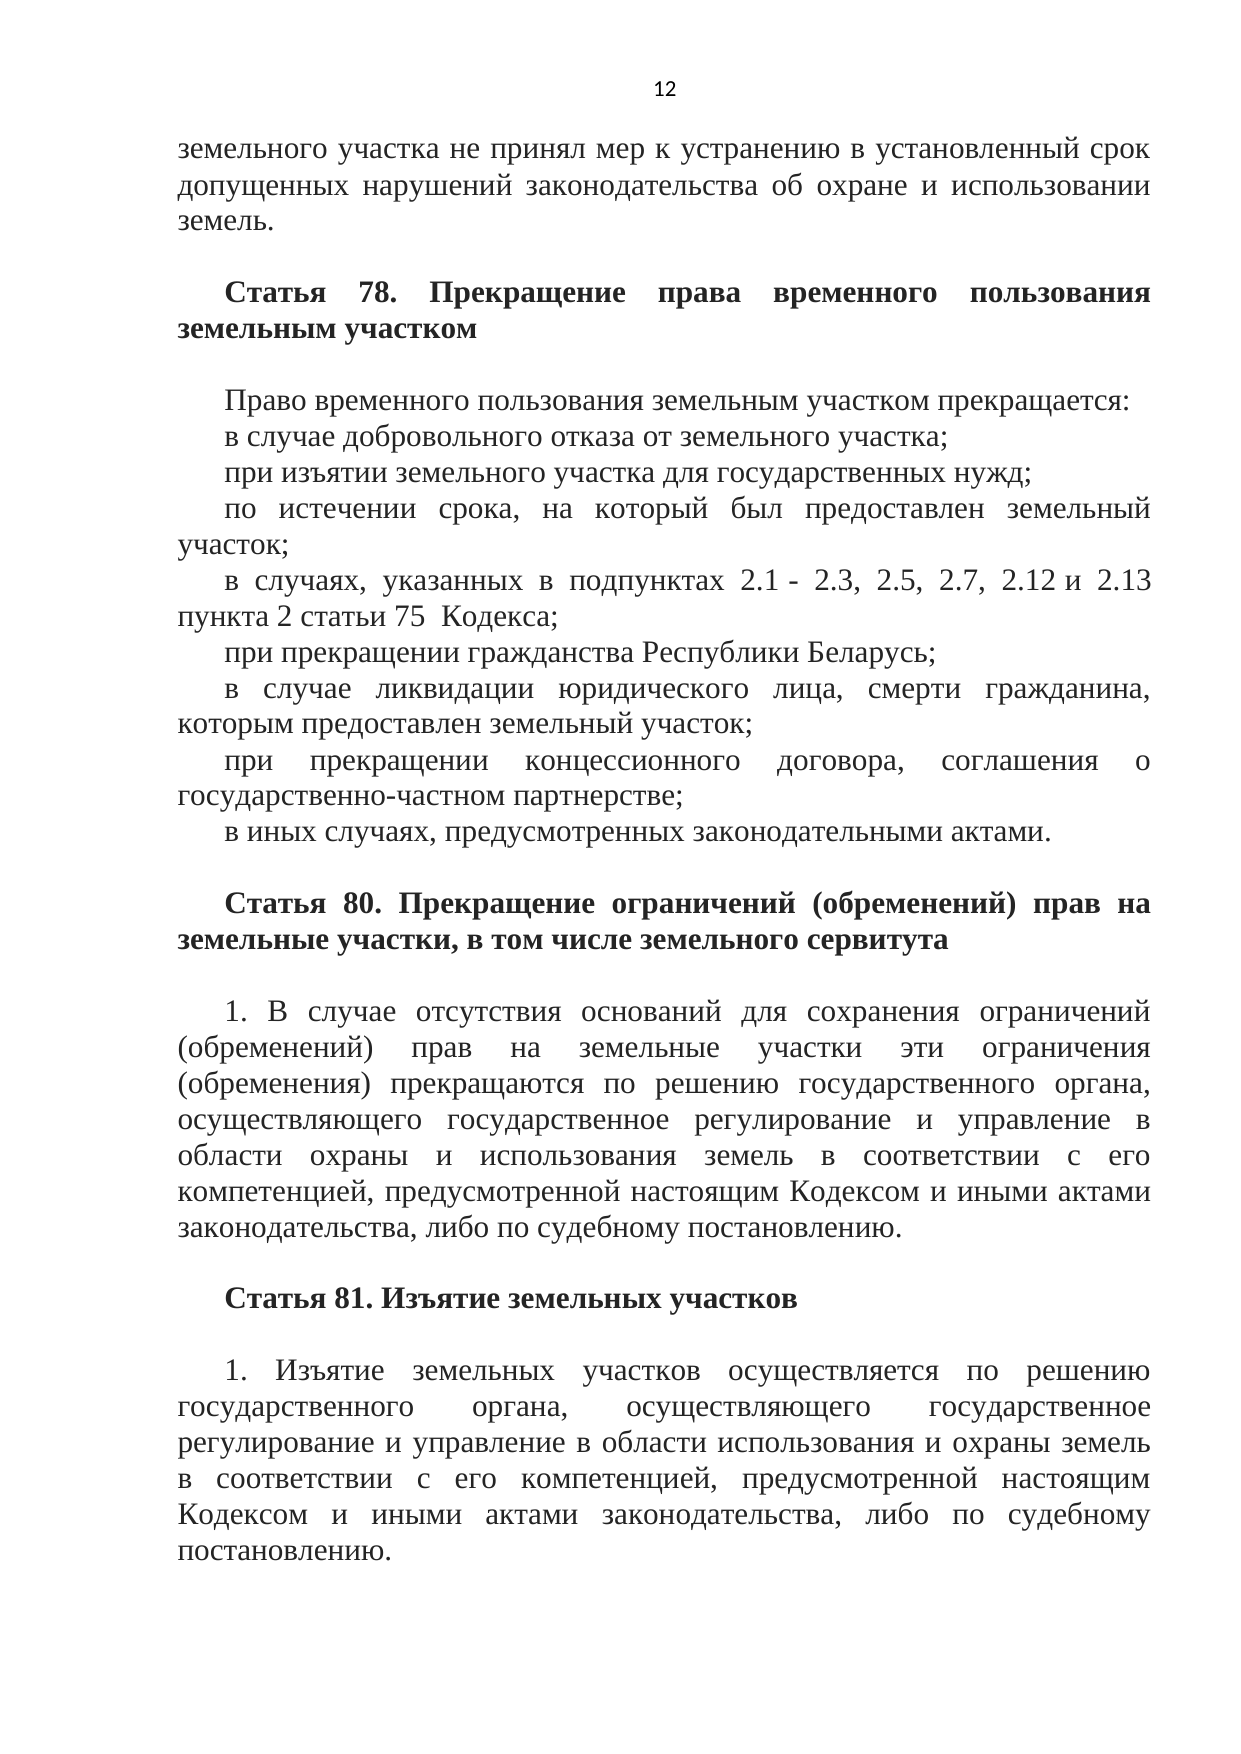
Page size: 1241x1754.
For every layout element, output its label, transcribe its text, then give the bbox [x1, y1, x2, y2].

text 1. Изъятие земельных участков осуществляется по решению государственного органа, осуществляющего государственное регулирование и управление в области использования и охраны земель в соответствии с его компетенцией, предусмотренной настоящим Кодексом и иными актами законодательства, либо по судебному постановлению. [177, 1352, 1152, 1567]
text Право временного пользования земельным участком прекращается: [177, 381, 1152, 417]
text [177, 130, 1152, 238]
text в случае добровольного отказа от земельного участка; [177, 417, 1152, 453]
text по истечении срока, на который был предоставлен земельный участок; [177, 489, 1152, 561]
text Статья 81. Изъятие земельных участков [177, 1280, 1152, 1316]
text при изъятии земельного участка для государственных нужд; [177, 453, 1152, 489]
text Статья 78. Прекращение права временного пользования земельным участком [177, 273, 1152, 345]
text при прекращении концессионного договора, соглашения о государственно-частном партнерстве; [177, 741, 1152, 813]
text в случае ликвидации юридического лица, смерти гражданина, которым предоставлен земельный участок; [177, 669, 1152, 741]
text Статья 80. Прекращение ограничений (обременений) прав на земельные участки, в том числе земельного сервитута [177, 884, 1152, 956]
text 1. В случае отсутствия оснований для сохранения ограничений (обременений) прав на земельные участки эти ограничения (обременения) прекращаются по решению государственного органа, осуществляющего государственное регулирование и управление в области охраны и использования земель в соответствии с его компетенцией, предусмотренной настоящим Кодексом и иными актами законодательства, либо по судебному постановлению. [177, 992, 1152, 1244]
text в иных случаях, предусмотренных законодательными актами. [177, 813, 1152, 848]
text в случаях, указанных в подпунктах 2.1 - 2.3, 2.5, 2.7, 2.12 и 2.13 пункта 2 статьи 75 Кодекса; [177, 561, 1152, 633]
text при прекращении гражданства Республики Беларусь; [177, 633, 1152, 669]
